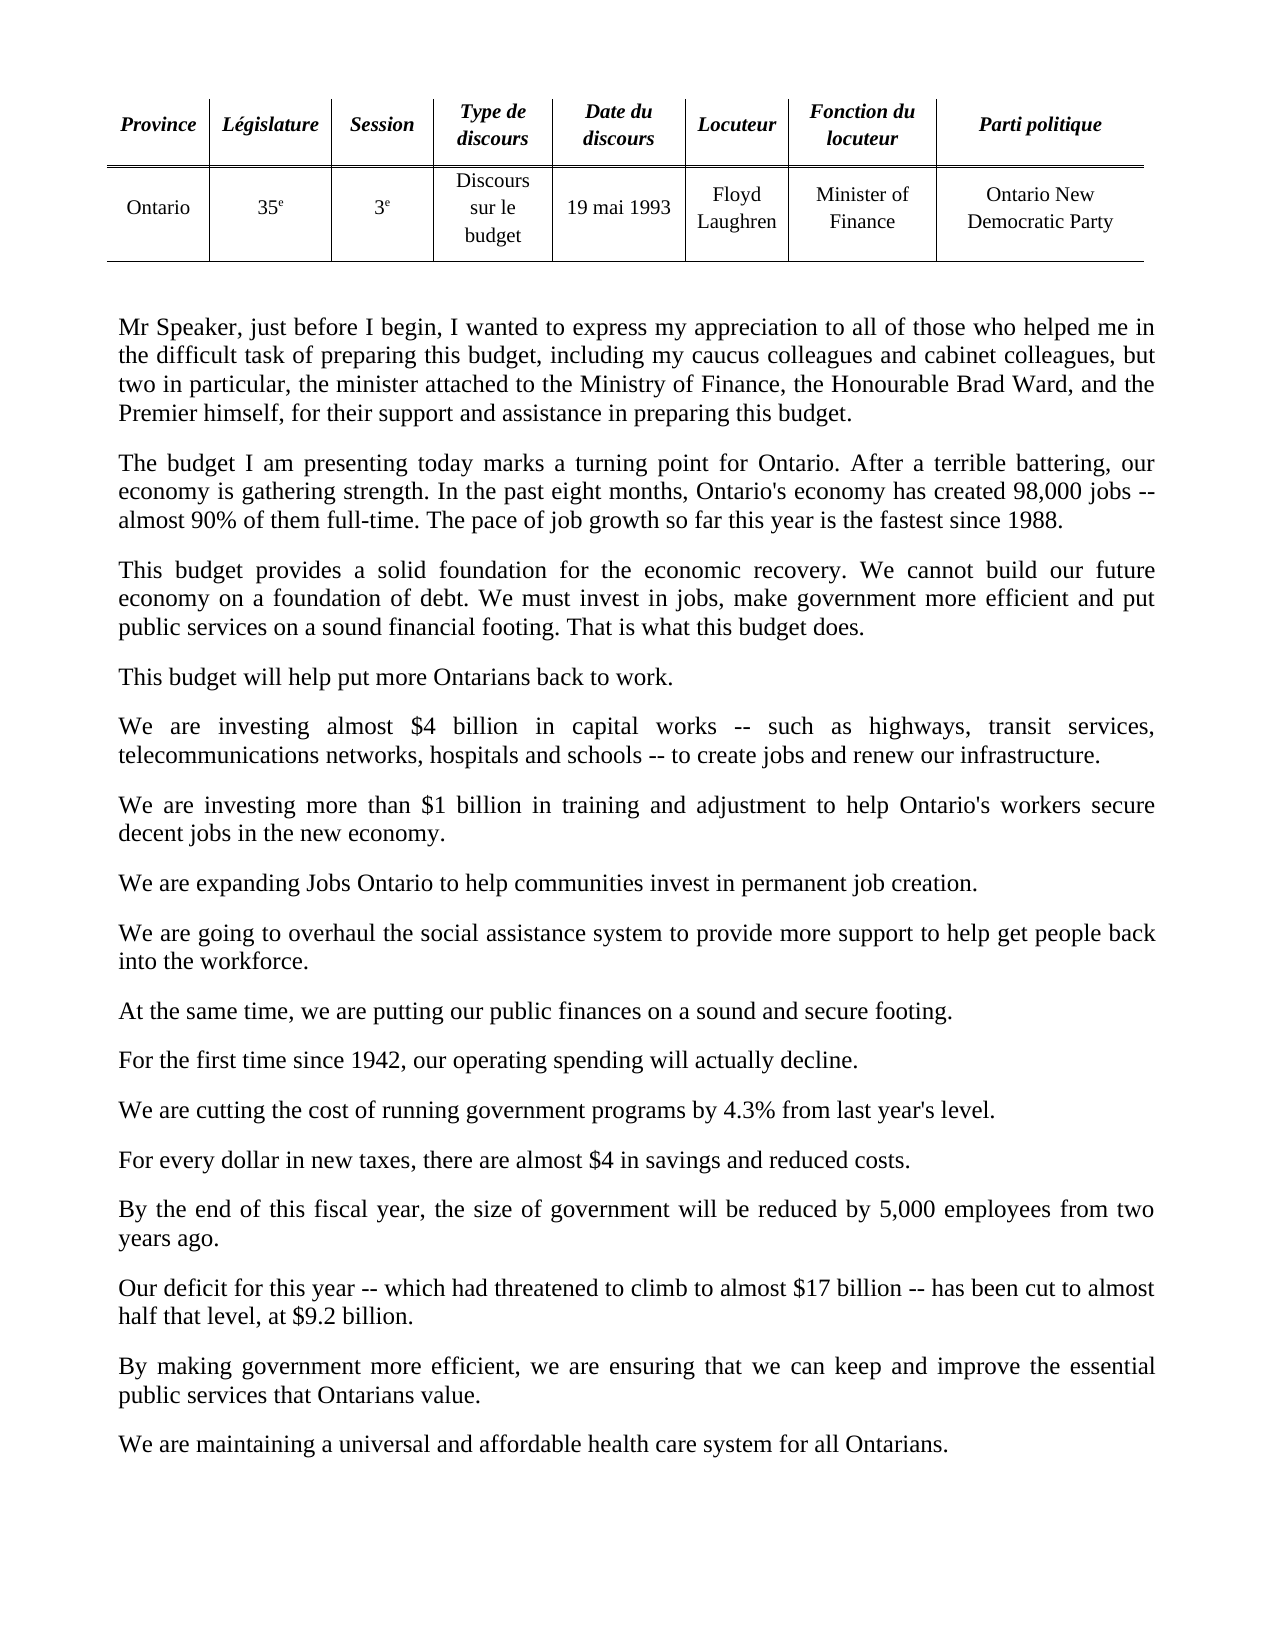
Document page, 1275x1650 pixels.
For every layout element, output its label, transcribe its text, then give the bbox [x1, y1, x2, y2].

table_cell Minister of Finance [789, 168, 936, 261]
table_header Locuteur [686, 99, 788, 164]
table_header Date du discours [553, 99, 685, 164]
text Mr Speaker, just before I begin, I wanted to express my appreciation to all of those who helped me in the difficult task of preparing this budget, including my caucus colleagues and cabinet colleagues, but two in particular, the minister attached to the Ministry of Finance, the Honourable Brad Ward, and the Premier himself, for their support and assistance in preparing this budget. [118, 312, 1157, 427]
table_cell 19 mai 1993 [553, 168, 685, 261]
text We are investing almost $4 billion in capital works -- such as highways, transit services, telecommunications networks, hospitals and schools -- to create jobs and renew our infrastructure. [118, 711, 1157, 769]
text We are maintaining a universal and affordable health care system for all Ontarians. [118, 1429, 1157, 1458]
table_cell Floyd Laughren [686, 168, 788, 261]
table_cell Discours sur le budget [434, 168, 552, 261]
table_cell Ontario New Democratic Party [937, 168, 1144, 261]
text At the same time, we are putting our public finances on a sound and secure footing. [118, 996, 1157, 1025]
text We are investing more than $1 billion in training and adjustment to help Ontario's workers secure decent jobs in the new economy. [118, 790, 1157, 847]
table_header Législature [210, 99, 331, 164]
table_cell 35e [210, 168, 331, 261]
text This budget will help put more Ontarians back to work. [118, 662, 1157, 691]
text This budget provides a solid foundation for the economic recovery. We cannot build our future economy on a foundation of debt. We must invest in jobs, make government more efficient and put public services on a sound financial footing. That is what this budget does. [118, 555, 1157, 641]
table_header Type de discours [434, 99, 552, 164]
table_cell Ontario [107, 168, 209, 261]
text By making government more efficient, we are ensuring that we can keep and improve the essential public services that Ontarians value. [118, 1351, 1157, 1408]
table_cell 3e [332, 168, 433, 261]
text We are expanding Jobs Ontario to help communities invest in permanent job creation. [118, 868, 1157, 897]
table_header Session [332, 99, 433, 164]
table_header Province [107, 99, 209, 164]
text By the end of this fiscal year, the size of government will be reduced by 5,000 employees from two years ago. [118, 1194, 1157, 1252]
text For the first time since 1942, our operating spending will actually decline. [118, 1046, 1157, 1074]
text We are cutting the cost of running government programs by 4.3% from last year's level. [118, 1095, 1157, 1124]
text For every dollar in new taxes, there are almost $4 in savings and reduced costs. [118, 1145, 1157, 1173]
text The budget I am presenting today marks a turning point for Ontario. After a terrible battering, our economy is gathering strength. In the past eight months, Ontario's economy has created 98,000 jobs -- almost 90% of them full-time. The pace of job growth so far this year is the fastest since 1988. [118, 448, 1157, 534]
text Our deficit for this year -- which had threatened to climb to almost $17 billion -- has been cut to almost half that level, at $9.2 billion. [118, 1273, 1157, 1330]
table_header Parti politique [937, 99, 1144, 164]
text We are going to overhaul the social assistance system to provide more support to help get people back into the workforce. [118, 918, 1157, 975]
table_header Fonction du locuteur [789, 99, 936, 164]
